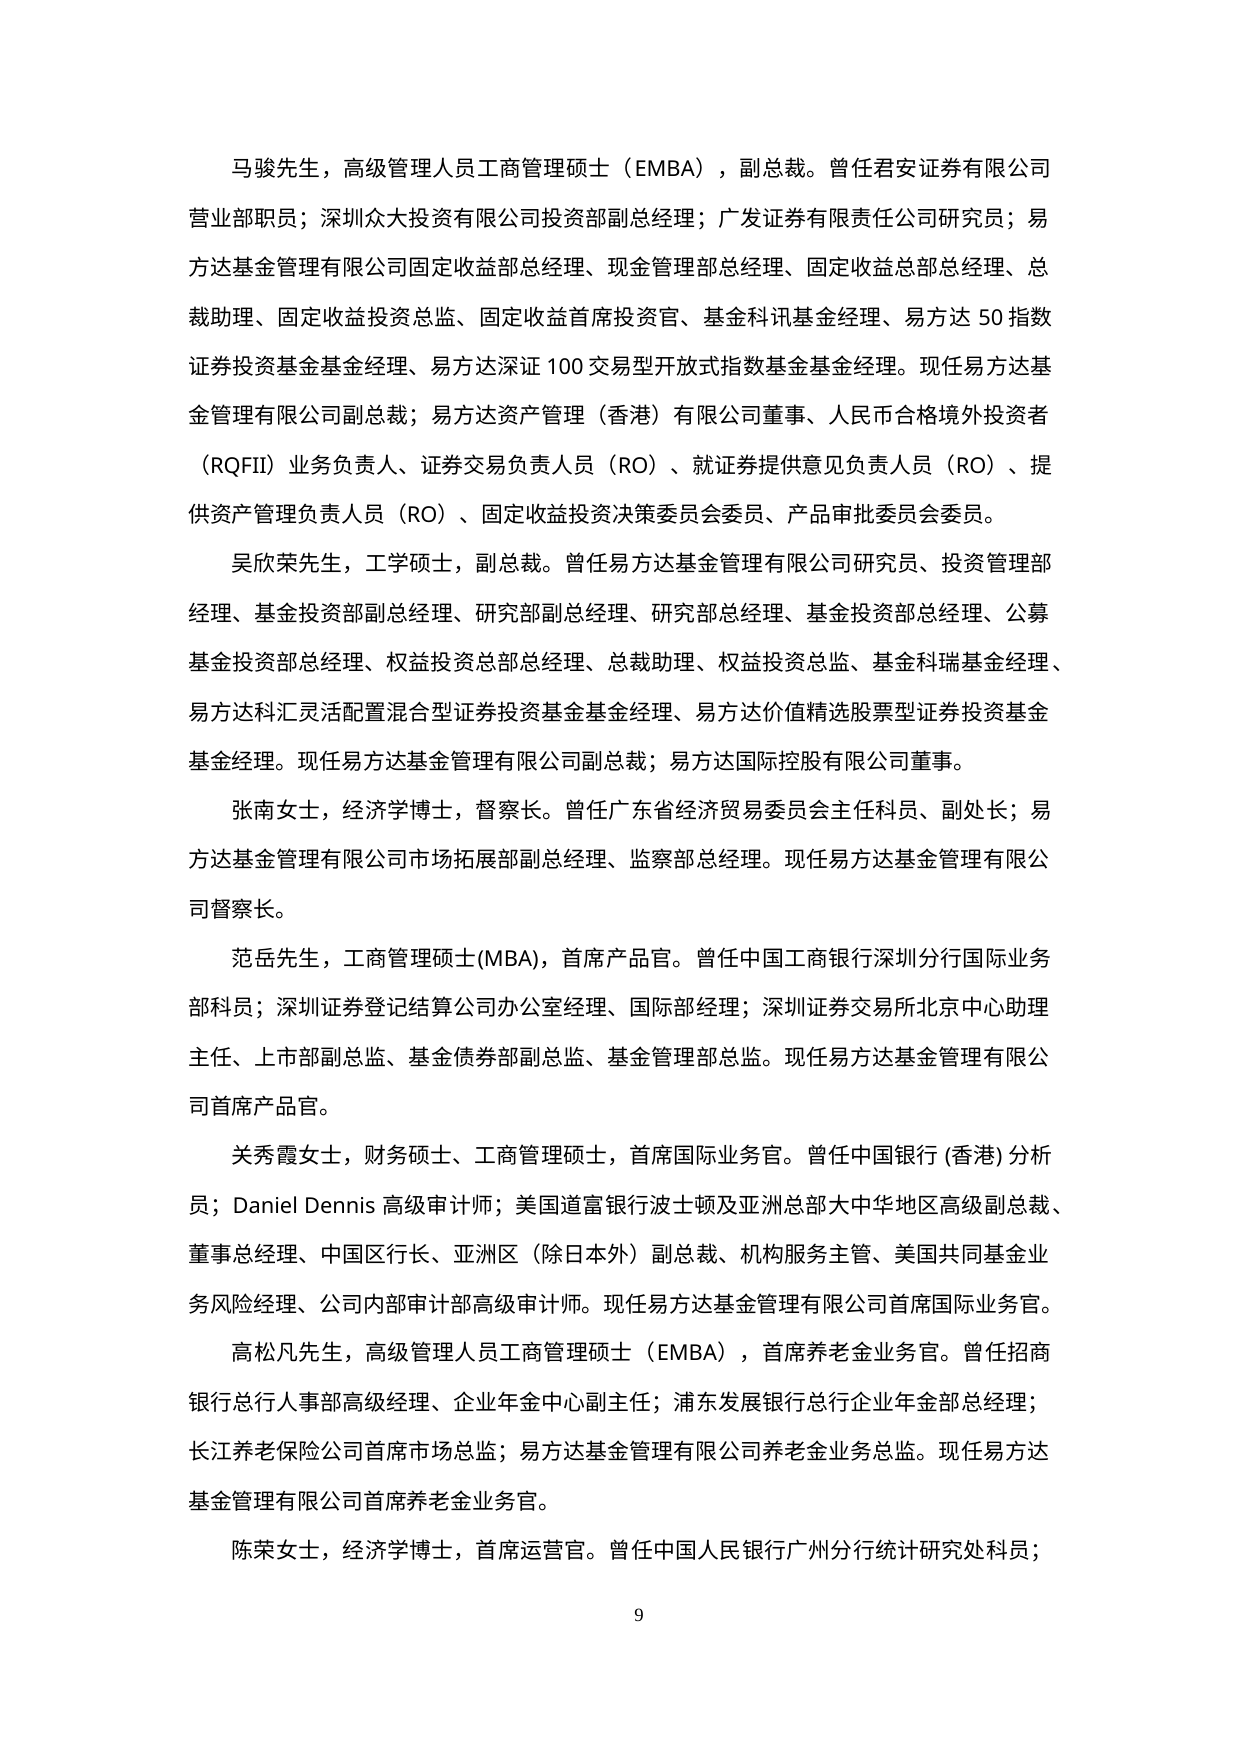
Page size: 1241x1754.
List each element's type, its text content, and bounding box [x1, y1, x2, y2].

text 张南女士，经济学博士，督察长。曾任广东省经济贸易委员会主任科员、副处长；易方达基金管理有限公司市场拓展部副总经理、监察部总经理。现任易方达基金管理有限公司督察长。 [188, 792, 1052, 924]
text 范岳先生，工商管理硕士(MBA)，首席产品官。曾任中国工商银行深圳分行国际业务部科员；深圳证券登记结算公司办公室经理、国际部经理；深圳证券交易所北京中心助理主任、上市部副总监、基金债券部副总监、基金管理部总监。现任易方达基金管理有限公司首席产品官。 [188, 940, 1052, 1122]
text 马骏先生，高级管理人员工商管理硕士（EMBA），副总裁。曾任君安证券有限公司营业部职员；深圳众大投资有限公司投资部副总经理；广发证券有限责任公司研究员；易方达基金管理有限公司固定收益部总经理、现金管理部总经理、固定收益总部总经理、总裁助理、固定收益投资总监、固定收益首席投资官、基金科讯基金经理、易方达50指数证券投资基金基金经理、易方达深证100交易型开放式指数基金基金经理。现任易方达基金管理有限公司副总裁；易方达资产管理（香港）有限公司董事、人民币合格境外投资者（RQFII）业务负责人、证券交易负责人员（RO）、就证券提供意见负责人员（RO）、提供资产管理负责人员（RO）、固定收益投资决策委员会委员、产品审批委员会委员。 [188, 150, 1052, 530]
text 高松凡先生，高级管理人员工商管理硕士（EMBA），首席养老金业务官。曾任招商银行总行人事部高级经理、企业年金中心副主任；浦东发展银行总行企业年金部总经理；长江养老保险公司首席市场总监；易方达基金管理有限公司养老金业务总监。现任易方达基金管理有限公司首席养老金业务官。 [188, 1335, 1052, 1516]
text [188, 1532, 1052, 1565]
text 吴欣荣先生，工学硕士，副总裁。曾任易方达基金管理有限公司研究员、投资管理部经理、基金投资部副总经理、研究部副总经理、研究部总经理、基金投资部总经理、公募基金投资部总经理、权益投资总部总经理、总裁助理、权益投资总监、基金科瑞基金经理、易方达科汇灵活配置混合型证券投资基金基金经理、易方达价值精选股票型证券投资基金基金经理。现任易方达基金管理有限公司副总裁；易方达国际控股有限公司董事。 [188, 546, 1052, 777]
text 关秀霞女士，财务硕士、工商管理硕士，首席国际业务官。曾任中国银行 (香港) 分析员；Daniel Dennis 高级审计师；美国道富银行波士顿及亚洲总部大中华地区高级副总裁、董事总经理、中国区行长、亚洲区（除日本外）副总裁、机构服务主管、美国共同基金业务风险经理、公司内部审计部高级审计师。现任易方达基金管理有限公司首席国际业务官。 [188, 1137, 1052, 1319]
